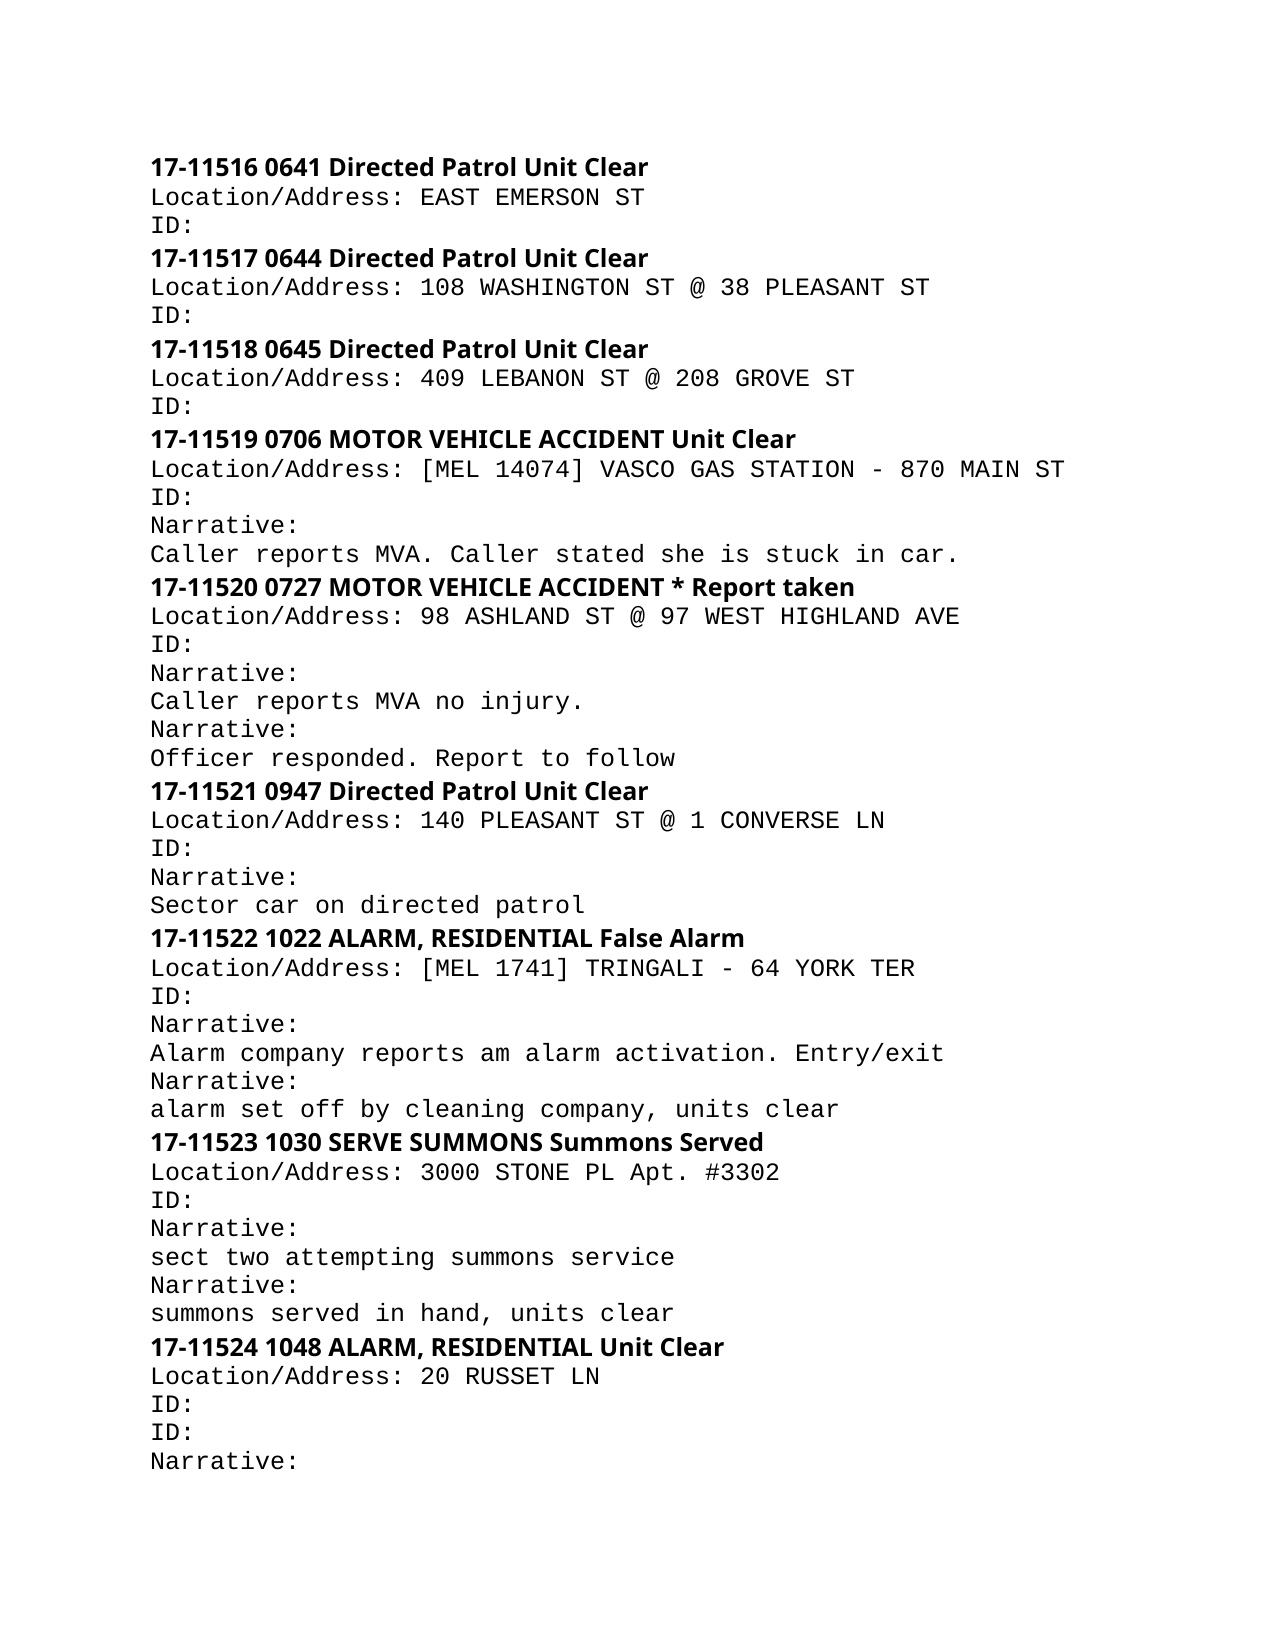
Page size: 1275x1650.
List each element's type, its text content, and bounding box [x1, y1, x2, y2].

text 17-11519 0706 MOTOR VEHICLE ACCIDENT Unit Clear [150, 422, 1125, 456]
text Narrative: [150, 1068, 1125, 1097]
text 17-11518 0645 Directed Patrol Unit Clear [150, 331, 1125, 366]
text 17-11522 1022 ALARM, RESIDENTIAL False Alarm [150, 921, 1125, 955]
text Location/Address: [MEL 14074] VASCO GAS STATION - 870 MAIN ST [150, 456, 1125, 484]
text Caller reports MVA no injury. [150, 689, 1125, 717]
text Narrative: [150, 660, 1125, 689]
text ID: [150, 1420, 1125, 1448]
text 17-11517 0644 Directed Patrol Unit Clear [150, 241, 1125, 275]
text ID: [150, 1187, 1125, 1216]
text ID: [150, 484, 1125, 513]
text Narrative: [150, 864, 1125, 893]
text Narrative: [150, 1272, 1125, 1301]
text Caller reports MVA. Caller stated she is stuck in car. [150, 541, 1125, 569]
text summons served in hand, units clear [150, 1301, 1125, 1329]
text Location/Address: [MEL 1741] TRINGALI - 64 YORK TER [150, 955, 1125, 983]
text Narrative: [150, 717, 1125, 745]
text Narrative: [150, 1448, 1125, 1477]
text Officer responded. Report to follow [150, 745, 1125, 774]
text ID: [150, 212, 1125, 241]
text Location/Address: 3000 STONE PL Apt. #3302 [150, 1159, 1125, 1187]
text Location/Address: 108 WASHINGTON ST @ 38 PLEASANT ST [150, 275, 1125, 303]
text ID: [150, 836, 1125, 864]
text Alarm company reports am alarm activation. Entry/exit [150, 1040, 1125, 1068]
text Location/Address: EAST EMERSON ST [150, 184, 1125, 212]
text Narrative: [150, 1012, 1125, 1040]
text ID: [150, 303, 1125, 331]
text Location/Address: 20 RUSSET LN [150, 1363, 1125, 1392]
text ID: [150, 394, 1125, 422]
text sect two attempting summons service [150, 1244, 1125, 1272]
text 17-11516 0641 Directed Patrol Unit Clear [150, 150, 1125, 184]
text ID: [150, 983, 1125, 1012]
text alarm set off by cleaning company, units clear [150, 1097, 1125, 1125]
text Location/Address: 140 PLEASANT ST @ 1 CONVERSE LN [150, 808, 1125, 836]
text Location/Address: 98 ASHLAND ST @ 97 WEST HIGHLAND AVE [150, 604, 1125, 632]
text 17-11520 0727 MOTOR VEHICLE ACCIDENT * Report taken [150, 569, 1125, 604]
text Narrative: [150, 1216, 1125, 1244]
text Location/Address: 409 LEBANON ST @ 208 GROVE ST [150, 366, 1125, 394]
text 17-11521 0947 Directed Patrol Unit Clear [150, 774, 1125, 808]
text 17-11524 1048 ALARM, RESIDENTIAL Unit Clear [150, 1329, 1125, 1363]
text 17-11523 1030 SERVE SUMMONS Summons Served [150, 1125, 1125, 1159]
text ID: [150, 632, 1125, 660]
text Sector car on directed patrol [150, 893, 1125, 921]
text ID: [150, 1392, 1125, 1420]
text Narrative: [150, 513, 1125, 541]
